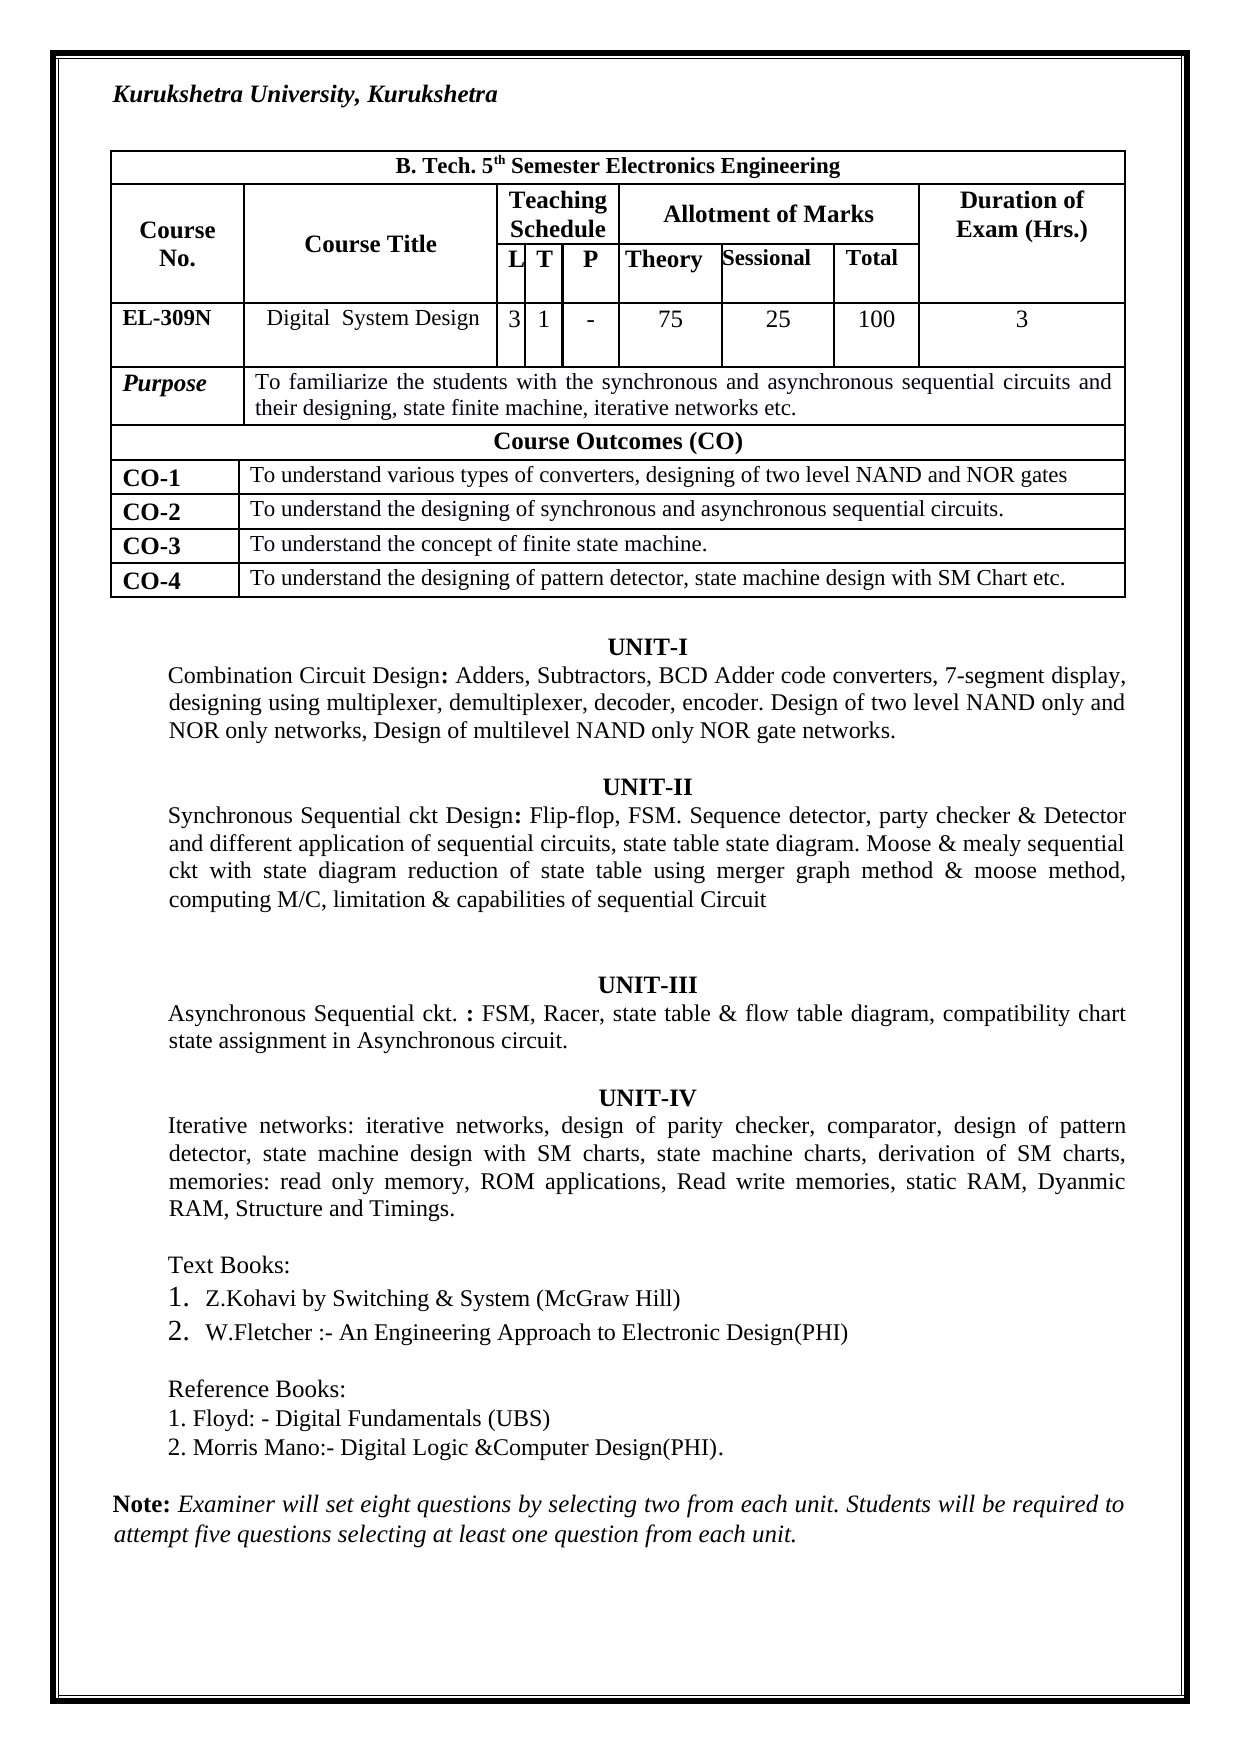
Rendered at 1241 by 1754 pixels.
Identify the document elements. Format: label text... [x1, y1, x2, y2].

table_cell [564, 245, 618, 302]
text Asynchronous Sequential ckt. : FSM, Racer, state table & flow table diagram, compatibility chart state assignment in Asynchronous circuit. [168, 999, 1127, 1054]
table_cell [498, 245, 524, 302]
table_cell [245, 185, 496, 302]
text Combination Circuit Design: Adders, Subtractors, BCD Adder code converters, 7-segment display, designing using multiplexer, demultiplexer, decoder, encoder. Design of two level NAND only and NOR only networks, Design of multilevel NAND only NOR gate networks. [168, 661, 1127, 743]
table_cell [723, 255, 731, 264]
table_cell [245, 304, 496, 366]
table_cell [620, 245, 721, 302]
text UNIT-III [168, 970, 1127, 999]
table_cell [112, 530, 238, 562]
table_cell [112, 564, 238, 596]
text 1. Floyd: - Digital Fundamentals (UBS) [168, 1403, 1127, 1432]
text 2. Morris Mano:- Digital Logic &Computer Design(PHI). [168, 1432, 1127, 1460]
text UNIT-IV [168, 1083, 1127, 1111]
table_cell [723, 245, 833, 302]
text Reference Books: [168, 1374, 1127, 1403]
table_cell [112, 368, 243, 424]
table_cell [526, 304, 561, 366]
list W.Fletcher :- An Engineering Approach to Electronic Design(PHI) [168, 1313, 1127, 1346]
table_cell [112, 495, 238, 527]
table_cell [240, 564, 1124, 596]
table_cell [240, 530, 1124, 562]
text Synchronous Sequential ckt Design: Flip-flop, FSM. Sequence detector, party checker & Detector and different application of sequential circuits, state table state diagram. Moose & mealy sequential ckt with state diagram reduction of state table using merger graph method & moose method, computing M/C, limitation & capabilities of sequential Circuit [168, 801, 1127, 912]
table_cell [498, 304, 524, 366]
text UNIT-I [168, 632, 1127, 661]
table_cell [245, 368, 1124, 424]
text Iterative networks: iterative networks, design of parity checker, comparator, design of pattern detector, state machine design with SM charts, state machine charts, derivation of SM charts, memories: read only memory, ROM applications, Read write memories, static RAM, Dyanmic RAM, Structure and Timings. [168, 1111, 1127, 1222]
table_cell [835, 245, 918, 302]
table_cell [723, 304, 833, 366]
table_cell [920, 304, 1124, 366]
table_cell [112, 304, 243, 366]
list Z.Kohavi by Switching & System (McGraw Hill) [168, 1279, 1127, 1313]
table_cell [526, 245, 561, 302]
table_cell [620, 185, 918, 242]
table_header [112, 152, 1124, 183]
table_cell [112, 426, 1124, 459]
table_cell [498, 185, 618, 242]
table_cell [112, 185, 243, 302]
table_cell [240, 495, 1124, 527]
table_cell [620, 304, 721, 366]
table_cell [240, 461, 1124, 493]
text Text Books: [168, 1251, 1127, 1279]
text Note: Examiner will set eight questions by selecting two from each unit. Students will be required to attempt five questions selecting at least one question from each unit. [112, 1489, 1126, 1547]
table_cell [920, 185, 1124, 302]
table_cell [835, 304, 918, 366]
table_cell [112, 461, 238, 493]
text UNIT-II [168, 772, 1127, 801]
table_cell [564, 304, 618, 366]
